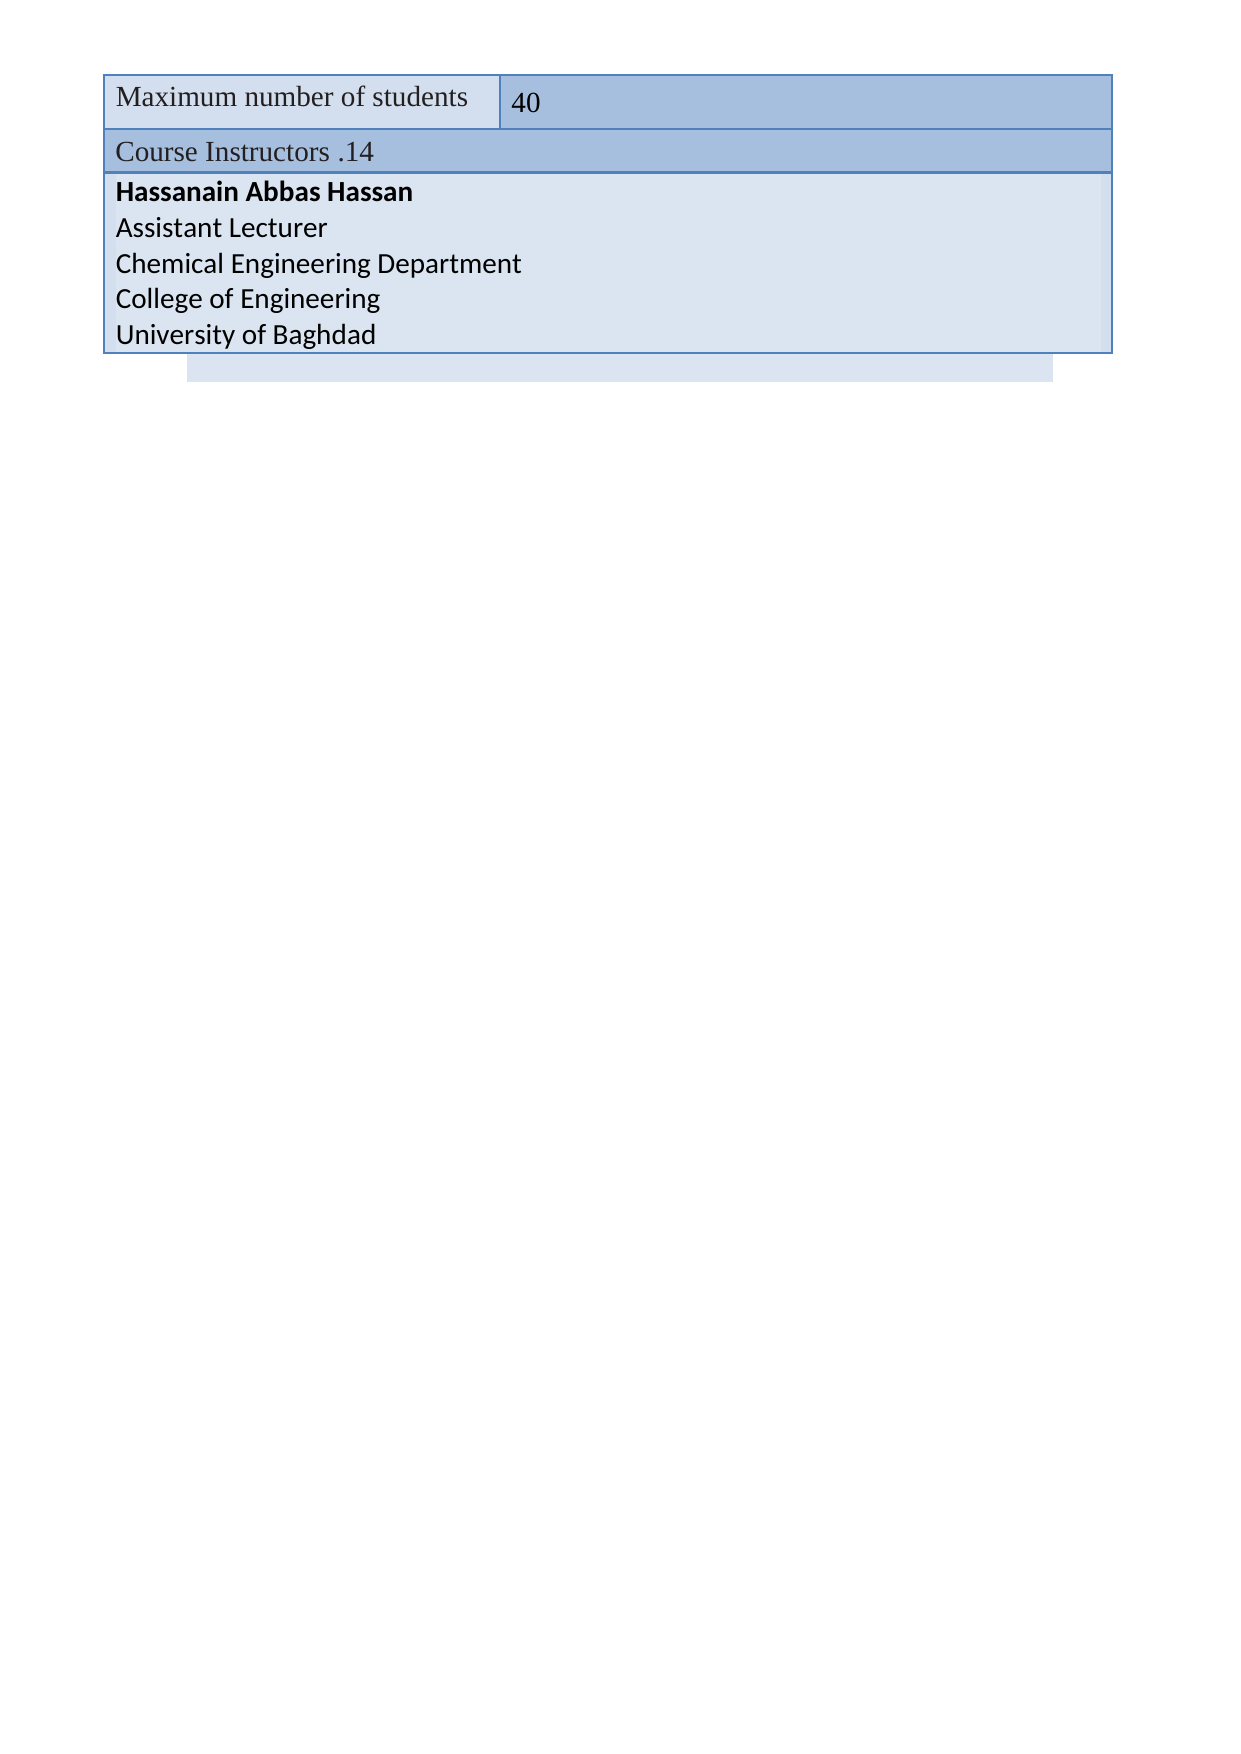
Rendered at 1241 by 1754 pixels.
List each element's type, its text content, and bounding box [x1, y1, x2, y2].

table_cell 14. Course Instructors [105, 130, 1111, 171]
table_cell Maximum number of students [105, 76, 499, 128]
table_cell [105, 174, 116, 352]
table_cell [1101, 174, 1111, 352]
table_cell 40 [501, 76, 1111, 128]
